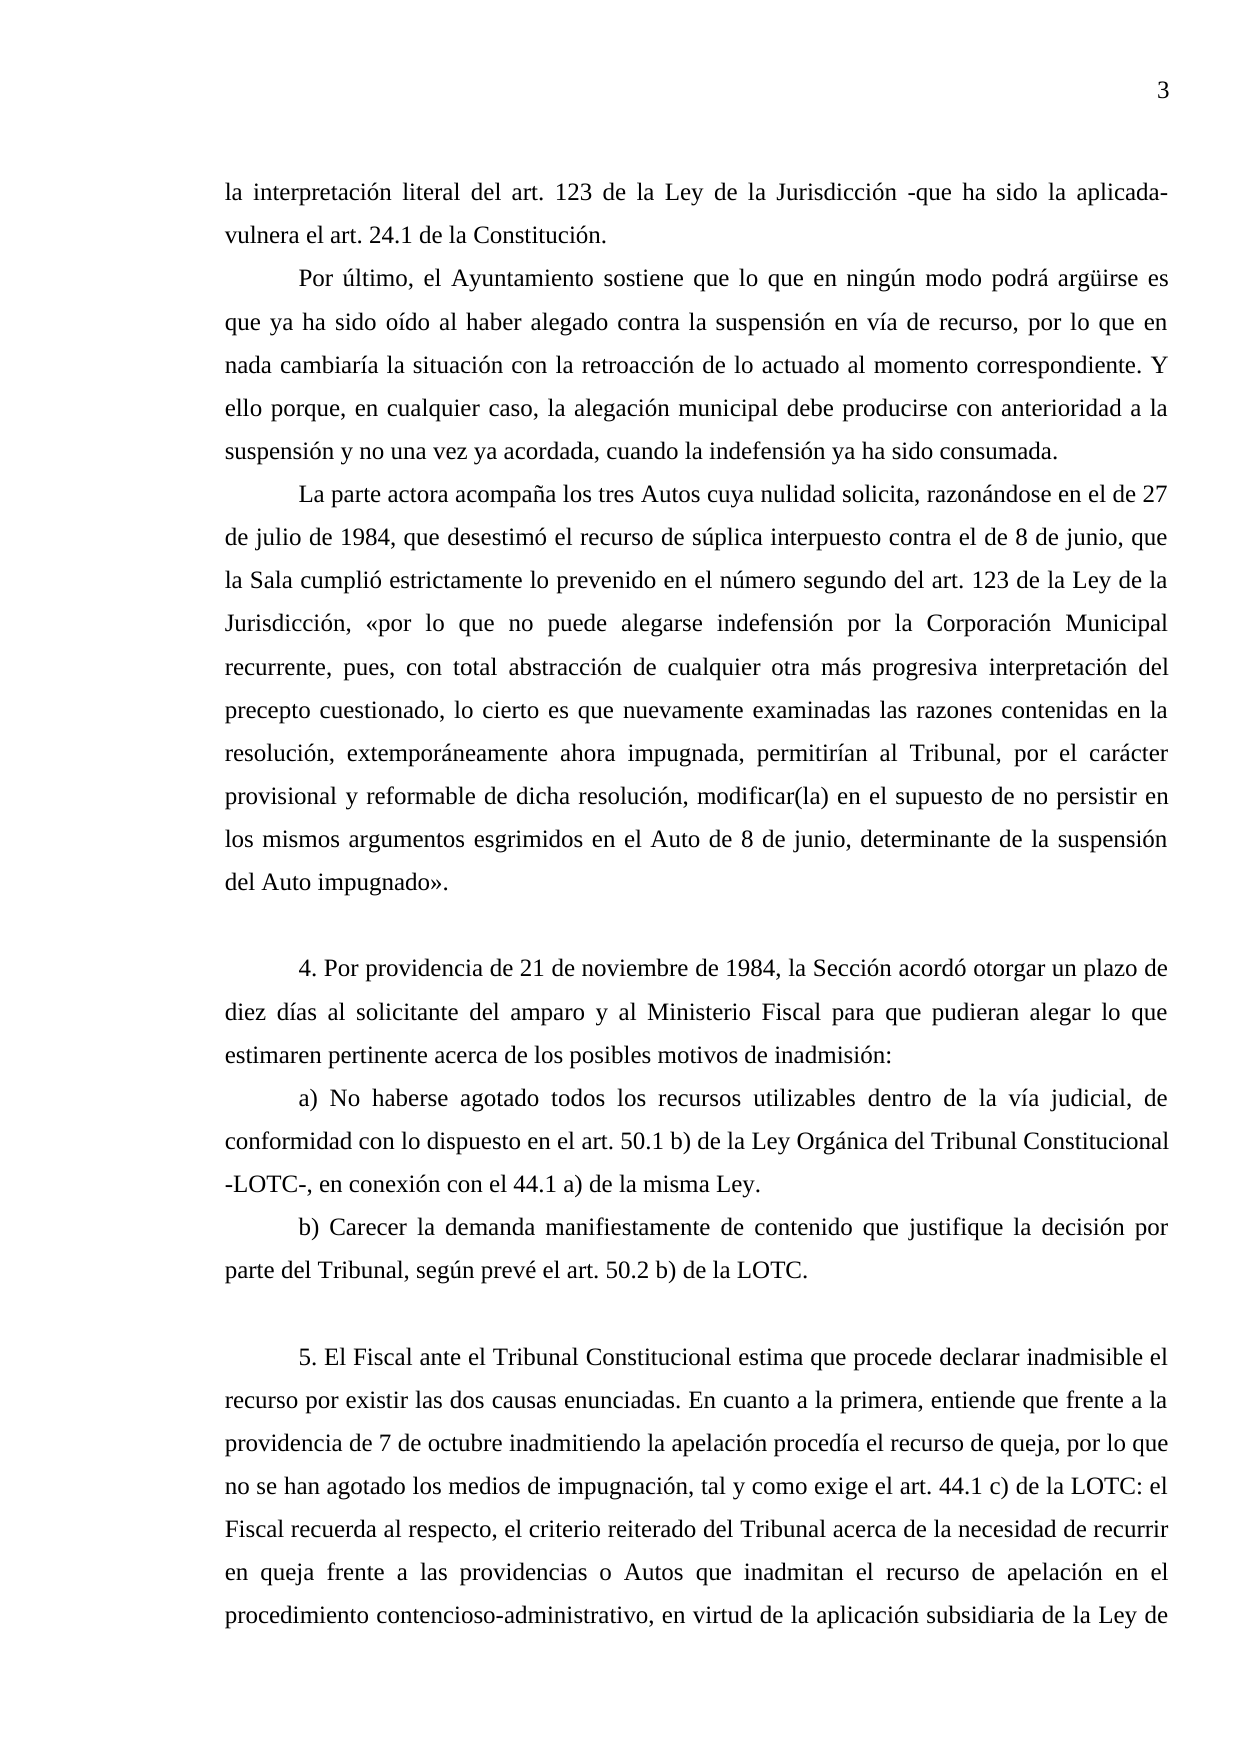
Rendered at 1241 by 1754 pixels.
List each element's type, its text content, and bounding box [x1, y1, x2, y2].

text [224, 177, 1169, 249]
text Por último, el Ayuntamiento sostiene que lo que en ningún modo podrá argüirse es que ya ha sido oído al haber alegado contra la suspensión en vía de recurso, por lo que en nada cambiaría la situación con la retroacción de lo actuado al momento correspondiente. Y ello porque, en cualquier caso, la alegación municipal debe producirse con anterioridad a la suspensión y no una vez ya acordada, cuando la indefensión ya ha sido consumada. [224, 263, 1169, 465]
text 4. Por providencia de 21 de noviembre de 1984, la Sección acordó otorgar un plazo de diez días al solicitante del amparo y al Ministerio Fiscal para que pudieran alegar lo que estimaren pertinente acerca de los posibles motivos de inadmisión: [224, 953, 1169, 1068]
text b) Carecer la demanda manifiestamente de contenido que justifique la decisión por parte del Tribunal, según prevé el art. 50.2 b) de la LOTC. [224, 1212, 1169, 1284]
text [224, 1342, 1169, 1629]
text La parte actora acompaña los tres Autos cuya nulidad solicita, razonándose en el de 27 de julio de 1984, que desestimó el recurso de súplica interpuesto contra el de 8 de junio, que la Sala cumplió estrictamente lo prevenido en el número segundo del art. 123 de la Ley de la Jurisdicción, «por lo que no puede alegarse indefensión por la Corporación Municipal recurrente, pues, con total abstracción de cualquier otra más progresiva interpretación del precepto cuestionado, lo cierto es que nuevamente examinadas las razones contenidas en la resolución, extemporáneamente ahora impugnada, permitirían al Tribunal, por el carácter provisional y reformable de dicha resolución, modificar(la) en el supuesto de no persistir en los mismos argumentos esgrimidos en el Auto de 8 de junio, determinante de la suspensión del Auto impugnado». [224, 479, 1169, 896]
text a) No haberse agotado todos los recursos utilizables dentro de la vía judicial, de conformidad con lo dispuesto en el art. 50.1 b) de la Ley Orgánica del Tribunal Constitucional -LOTC-, en conexión con el 44.1 a) de la misma Ley. [224, 1083, 1169, 1198]
